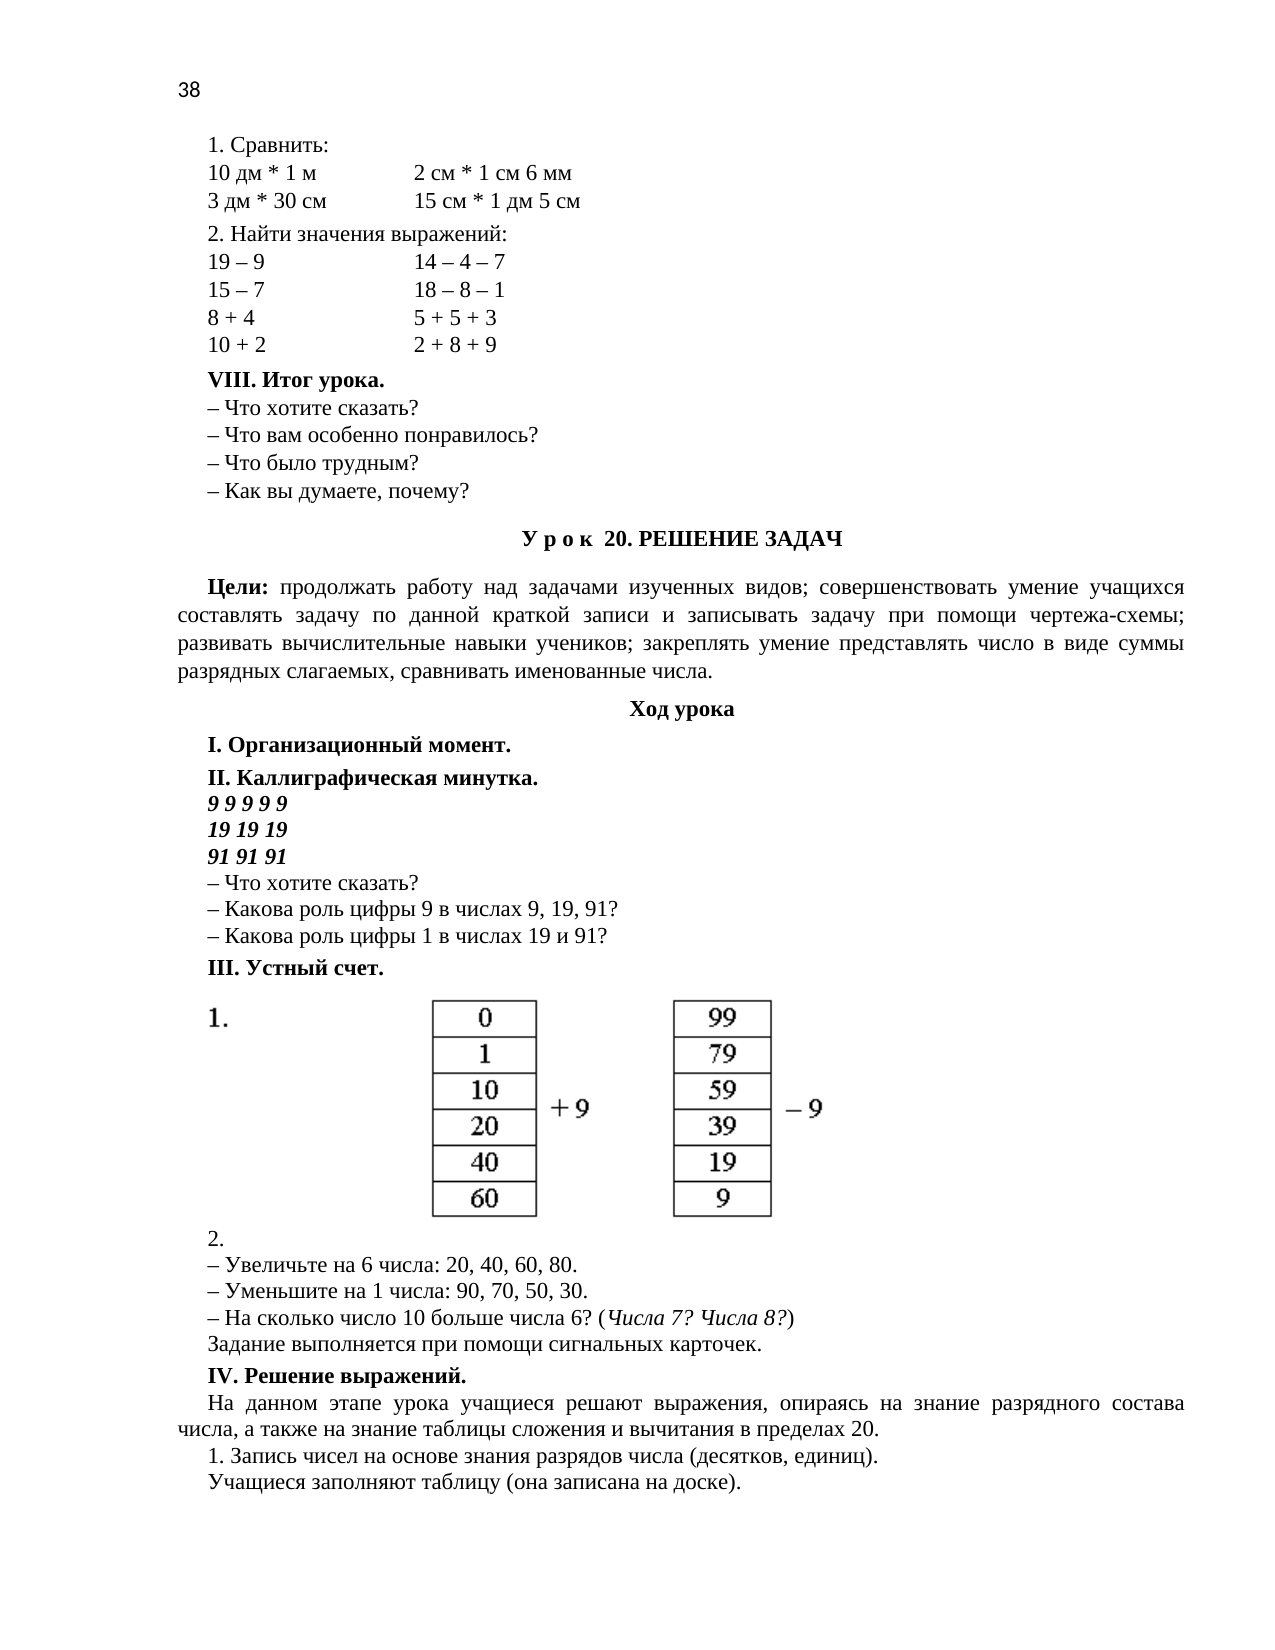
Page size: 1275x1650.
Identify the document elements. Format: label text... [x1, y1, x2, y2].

text На данном этапе урока учащиеся решают выражения, опираясь на знание разрядного состава числа, а также на знание таблицы сложения и вычитания в пределах 20. [177, 1389, 1186, 1442]
text Учащиеся заполняют таблицу (она записана на доске). [177, 1468, 1186, 1494]
text – Что было трудным? [177, 449, 1186, 476]
text – Уменьшите на 1 числа: 90, 70, 50, 30. [177, 1277, 1186, 1304]
text 15 – 7 18 – 8 – 1 [177, 276, 1186, 302]
text 2. Найти значения выражений: [177, 220, 1186, 246]
text Ход урока [177, 695, 1186, 721]
text I. Организационный момент. [177, 731, 1186, 757]
text IV. Решение выражений. [177, 1363, 1186, 1389]
text – На сколько число 10 больше числа 6? (Числа 7? Числа 8?) [177, 1304, 1186, 1330]
text 8 + 4 5 + 5 + 3 [177, 303, 1186, 330]
text 19 – 9 14 – 4 – 7 [177, 248, 1186, 274]
text – Какова роль цифры 9 в числах 9, 19, 91? [177, 896, 1186, 922]
text – Что хотите сказать? [177, 869, 1186, 896]
text 9 9 9 9 9 [177, 790, 1186, 816]
text – Что хотите сказать? [177, 393, 1186, 420]
text У р о к 20. РЕШЕНИЕ ЗАДАЧ [177, 525, 1186, 552]
text 2. [177, 1224, 1186, 1251]
text 10 дм * 1 м 2 см * 1 см 6 мм [177, 159, 1186, 185]
text 3 дм * 30 см 15 см * 1 дм 5 см [177, 187, 1186, 213]
text 1. Запись чисел на основе знания разрядов числа (десятков, единиц). [177, 1442, 1186, 1468]
text – Как вы думаете, почему? [177, 477, 1186, 504]
text Цели: продолжать работу над задачами изученных видов; совершенствовать умение учащихся составлять задачу по данной краткой записи и записывать задачу при помощи чертежа-схемы; развивать вычислительные навыки учеников; закреплять умение представлять число в виде суммы разрядных слагаемых, сравнивать именованные числа. [177, 573, 1186, 683]
text 19 19 19 [177, 816, 1186, 843]
text Задание выполняется при помощи сигнальных карточек. [177, 1330, 1186, 1356]
text 10 + 2 2 + 8 + 9 [177, 331, 1186, 358]
text – Что вам особенно понравилось? [177, 421, 1186, 448]
text III. Устный счет. [177, 954, 1186, 981]
text 91 91 91 [177, 843, 1186, 869]
picture [207, 980, 830, 1225]
text 1. Сравнить: [177, 131, 1186, 157]
text – Увеличьте на 6 числа: 20, 40, 60, 80. [177, 1251, 1186, 1277]
text VIII. Итог урока. [177, 366, 1186, 392]
text – Какова роль цифры 1 в числах 19 и 91? [177, 922, 1186, 948]
text II. Каллиграфическая минутка. [177, 764, 1186, 790]
